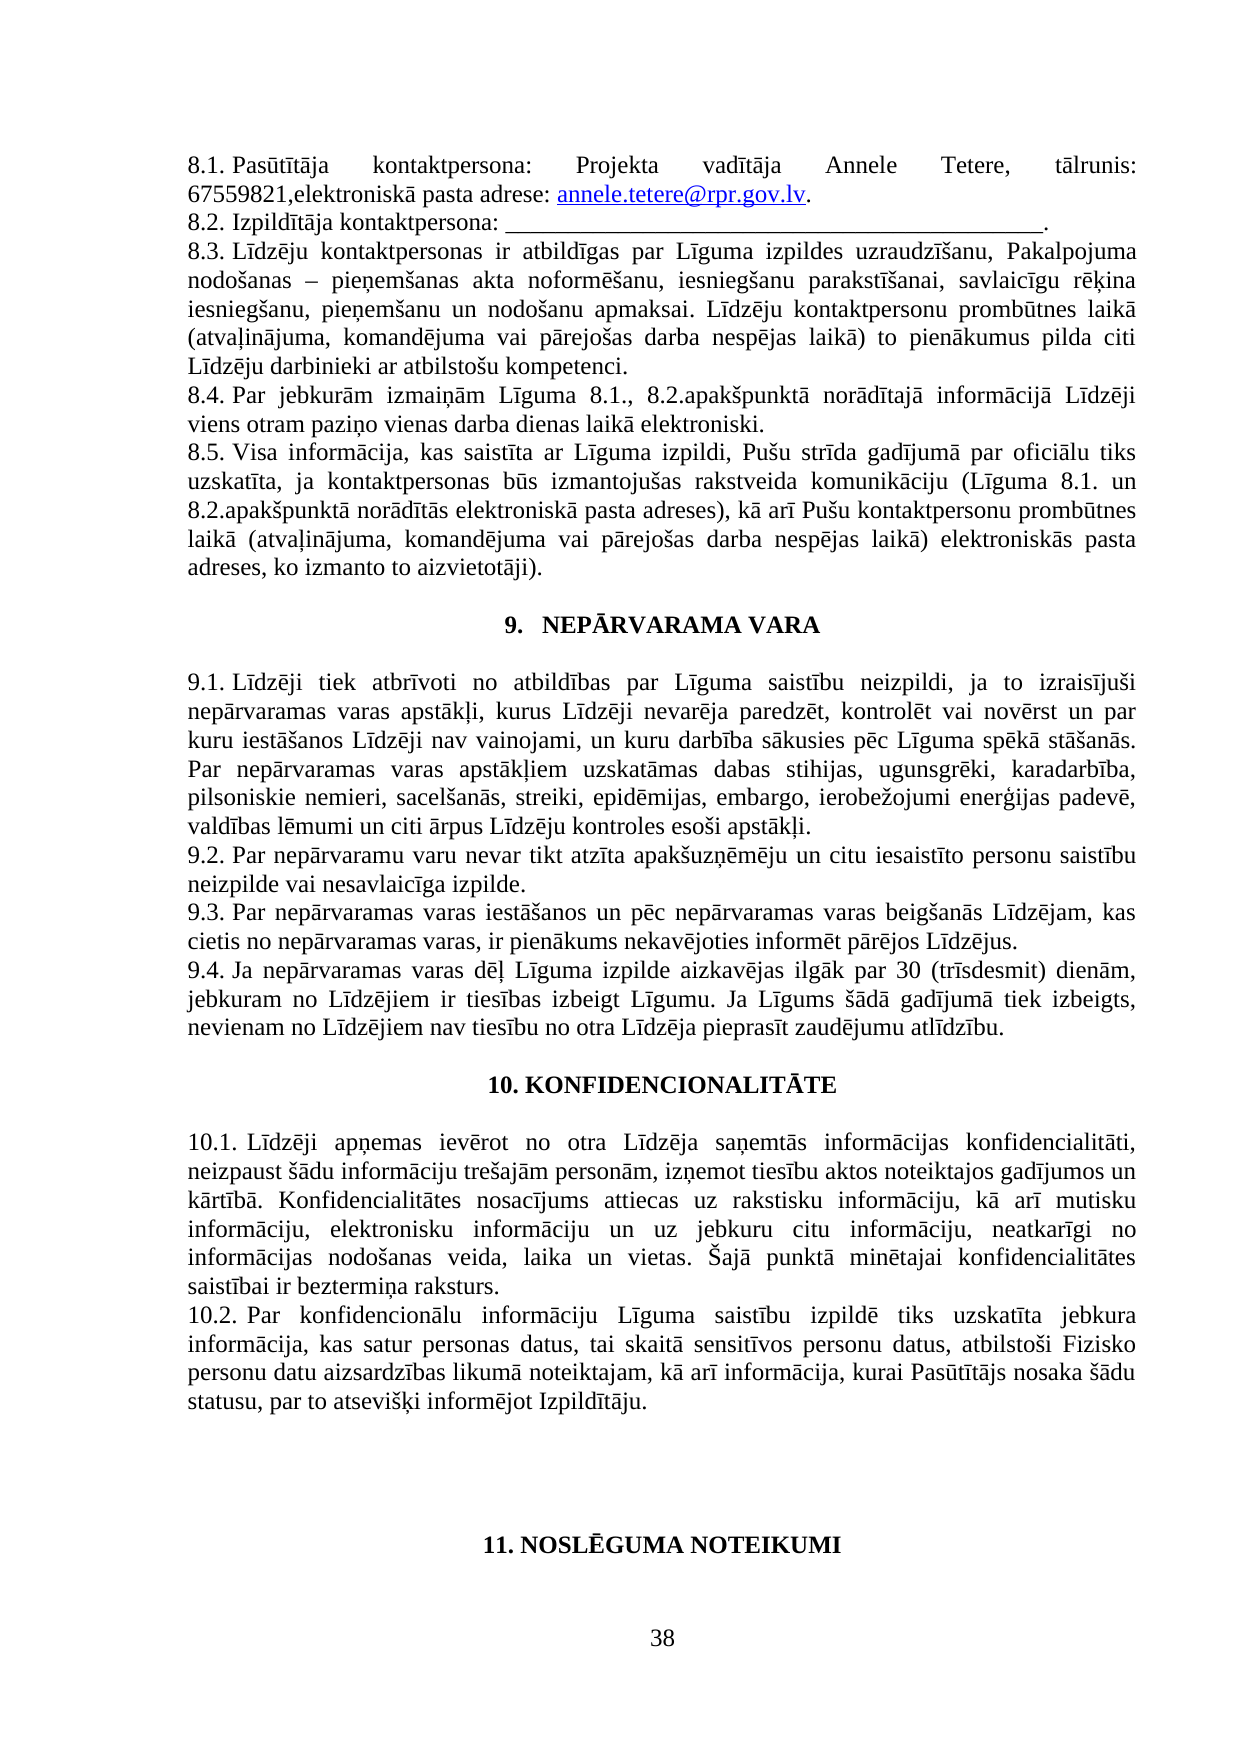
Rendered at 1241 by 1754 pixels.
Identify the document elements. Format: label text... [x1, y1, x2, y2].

list Pasūtītāja kontaktpersona: Projekta vadītāja Annele Tetere, tālrunis: 67559821,elektroniskā pasta adrese: annele.tetere@rpr.gov.lv. [187, 150, 1137, 207]
list Par konfidencionālu informāciju Līguma saistību izpildē tiks uzskatīta jebkura informācija, kas satur personas datus, tai skaitā sensitīvos personu datus, atbilstoši Fizisko personu datu aizsardzības likumā noteiktajam, kā arī informācija, kurai Pasūtītājs nosaka šādu statusu, par to atsevišķi informējot Izpildītāju. [187, 1300, 1137, 1415]
list Līdzēji tiek atbrīvoti no atbildības par Līguma saistību neizpildi, ja to izraisījuši nepārvaramas varas apstākļi, kurus Līdzēji nevarēja paredzēt, kontrolēt vai novērst un par kuru iestāšanos Līdzēji nav vainojami, un kuru darbība sākusies pēc Līguma spēkā stāšanās. Par nepārvaramas varas apstākļiem uzskatāmas dabas stihijas, ugunsgrēki, karadarbība, pilsoniskie nemieri, sacelšanās, streiki, epidēmijas, embargo, ierobežojumi enerģijas padevē, valdības lēmumi un citi ārpus Līdzēju kontroles esoši apstākļi. [187, 667, 1137, 840]
list Ja nepārvaramas varas dēļ Līguma izpilde aizkavējas ilgāk par 30 (trīsdesmit) dienām, jebkuram no Līdzējiem ir tiesības izbeigt Līgumu. Ja Līgums šādā gadījumā tiek izbeigts, nevienam no Līdzējiem nav tiesību no otra Līdzēja pieprasīt zaudējumu atlīdzību. [187, 955, 1137, 1041]
list Līdzēju kontaktpersonas ir atbildīgas par Līguma izpildes uzraudzīšanu, Pakalpojuma nodošanas – pieņemšanas akta noformēšanu, iesniegšanu parakstīšanai, savlaicīgu rēķina iesniegšanu, pieņemšanu un nodošanu apmaksai. Līdzēju kontaktpersonu prombūtnes laikā (atvaļinājuma, komandējuma vai pārejošas darba nespējas laikā) to pienākumus pilda citi Līdzēju darbinieki ar atbilstošu kompetenci. [187, 236, 1137, 380]
list Izpildītāja kontaktpersona: ___________________________________________. [187, 207, 1137, 236]
list Par nepārvaramu varu nevar tikt atzīta apakšuzņēmēju un citu iesaistīto personu saistību neizpilde vai nesavlaicīga izpilde. [187, 840, 1137, 897]
list KONFIDENCIONALITĀTE [187, 1070, 1137, 1099]
list NOSLĒGUMA NOTEIKUMI [187, 1530, 1137, 1559]
list Par jebkurām izmaiņām Līguma 8.1., 8.2.apakšpunktā norādītajā informācijā Līdzēji viens otram paziņo vienas darba dienas laikā elektroniski. [187, 380, 1137, 437]
list NEPĀRVARAMA VARA [187, 610, 1137, 639]
list Visa informācija, kas saistīta ar Līguma izpildi, Pušu strīda gadījumā par oficiālu tiks uzskatīta, ja kontaktpersonas būs izmantojušas rakstveida komunikāciju (Līguma 8.1. un 8.2.apakšpunktā norādītās elektroniskā pasta adreses), kā arī Pušu kontaktpersonu prombūtnes laikā (atvaļinājuma, komandējuma vai pārejošas darba nespējas laikā) elektroniskās pasta adreses, ko izmanto to aizvietotāji). [187, 437, 1137, 581]
list Līdzēji apņemas ievērot no otra Līdzēja saņemtās informācijas konfidencialitāti, neizpaust šādu informāciju trešajām personām, izņemot tiesību aktos noteiktajos gadījumos un kārtībā. Konfidencialitātes nosacījums attiecas uz rakstisku informāciju, kā arī mutisku informāciju, elektronisku informāciju un uz jebkuru citu informāciju, neatkarīgi no informācijas nodošanas veida, laika un vietas. Šajā punktā minētajai konfidencialitātes saistībai ir beztermiņa raksturs. [187, 1127, 1137, 1300]
list Par nepārvaramas varas iestāšanos un pēc nepārvaramas varas beigšanās Līdzējam, kas cietis no nepārvaramas varas, ir pienākums nekavējoties informēt pārējos Līdzējus. [187, 897, 1137, 955]
